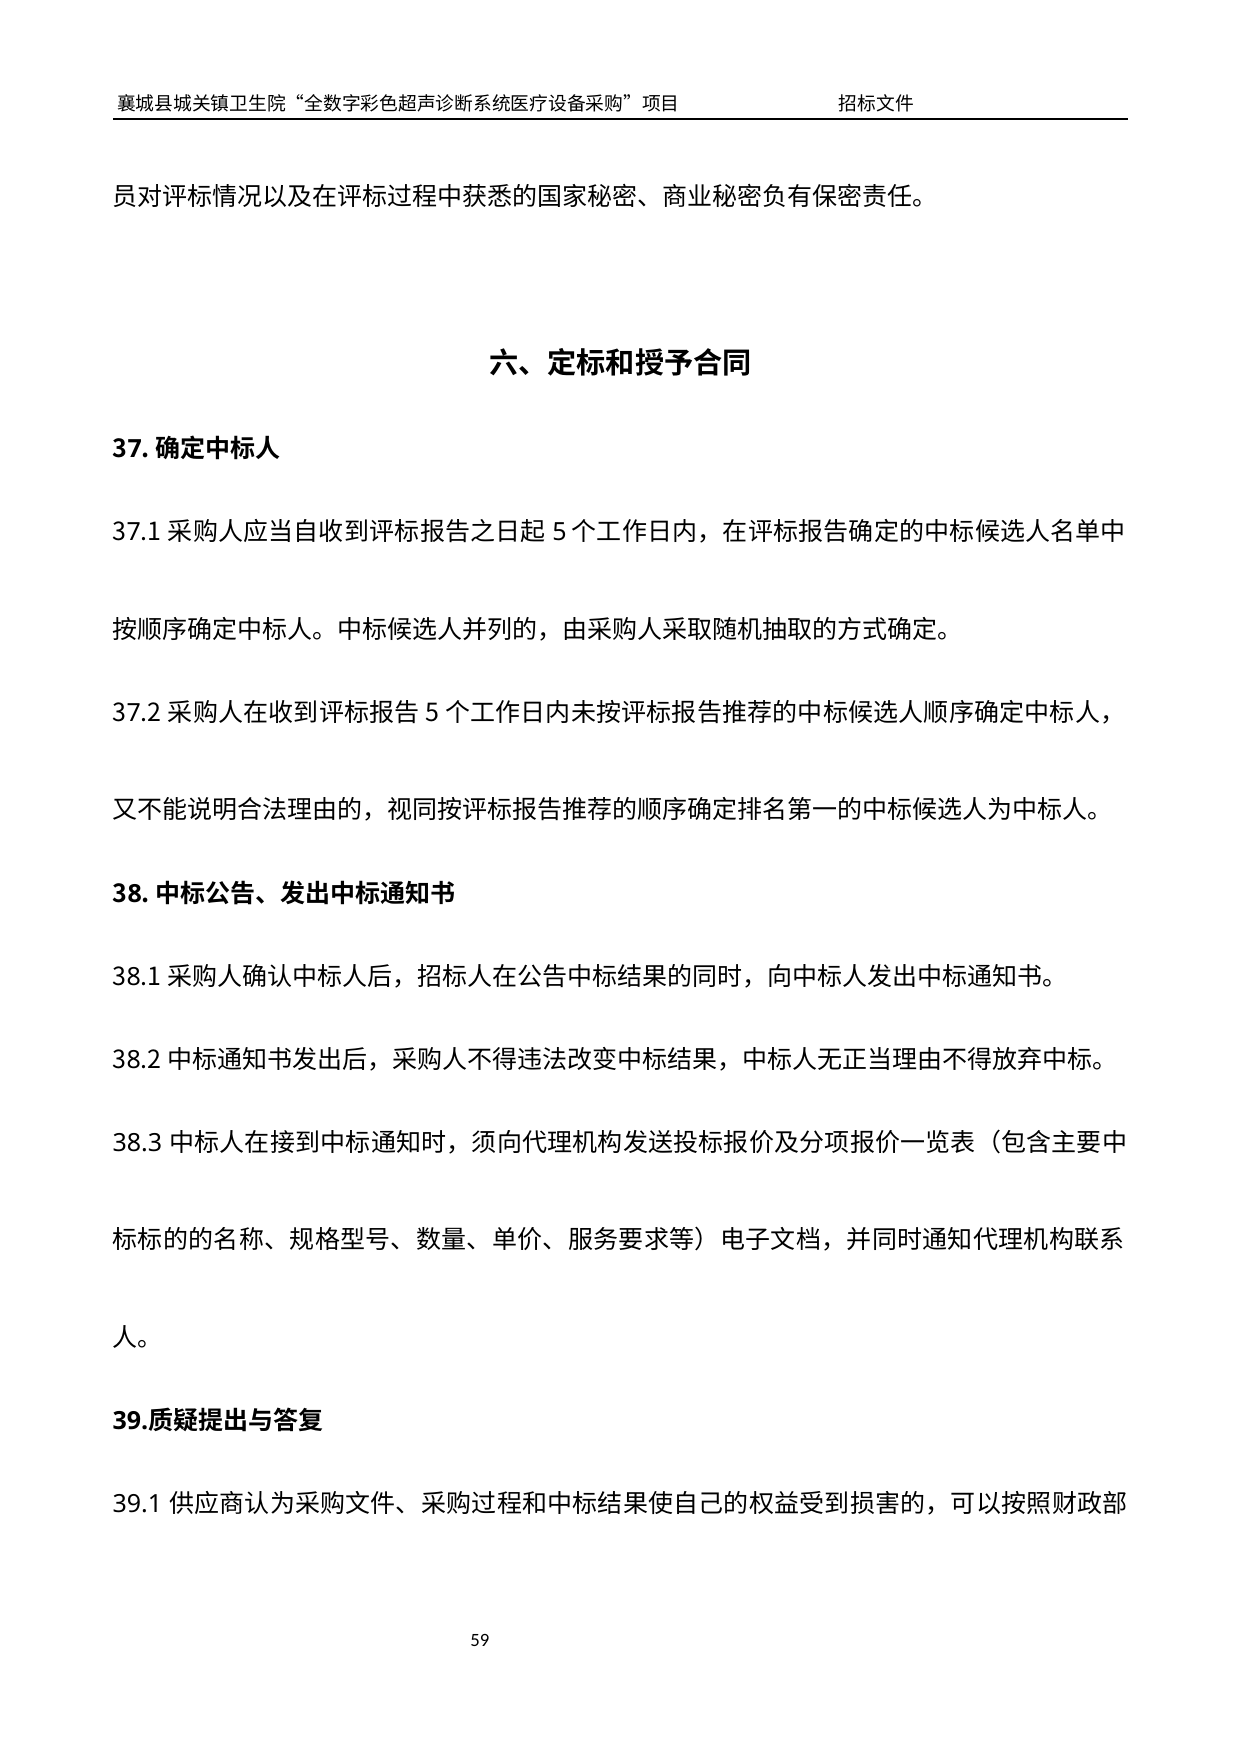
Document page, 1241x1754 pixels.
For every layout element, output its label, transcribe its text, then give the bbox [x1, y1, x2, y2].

text 六、定标和授予合同 [112, 328, 1128, 393]
text 39.质疑提出与答复 [112, 1386, 1128, 1451]
text 37.2 采购人在收到评标报告5个工作日内未按评标报告推荐的中标候选人顺序确定中标人，又不能说明合法理由的，视同按评标报告推荐的顺序确定排名第一的中标候选人为中标人。 [112, 678, 1128, 841]
text 38.2 中标通知书发出后，采购人不得违法改变中标结果，中标人无正当理由不得放弃中标。 [112, 1025, 1128, 1090]
text 38.3 中标人在接到中标通知时，须向代理机构发送投标报价及分项报价一览表（包含主要中标标的的名称、规格型号、数量、单价、服务要求等）电子文档，并同时通知代理机构联系人。 [112, 1108, 1128, 1368]
text 38.1 采购人确认中标人后，招标人在公告中标结果的同时，向中标人发出中标通知书。 [112, 942, 1128, 1007]
text 37. 确定中标人 [112, 414, 1128, 479]
text 37.1 采购人应当自收到评标报告之日起5个工作日内，在评标报告确定的中标候选人名单中按顺序确定中标人。中标候选人并列的，由采购人采取随机抽取的方式确定。 [112, 497, 1128, 660]
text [112, 162, 1128, 227]
text 38. 中标公告、发出中标通知书 [112, 859, 1128, 924]
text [112, 1469, 1128, 1534]
